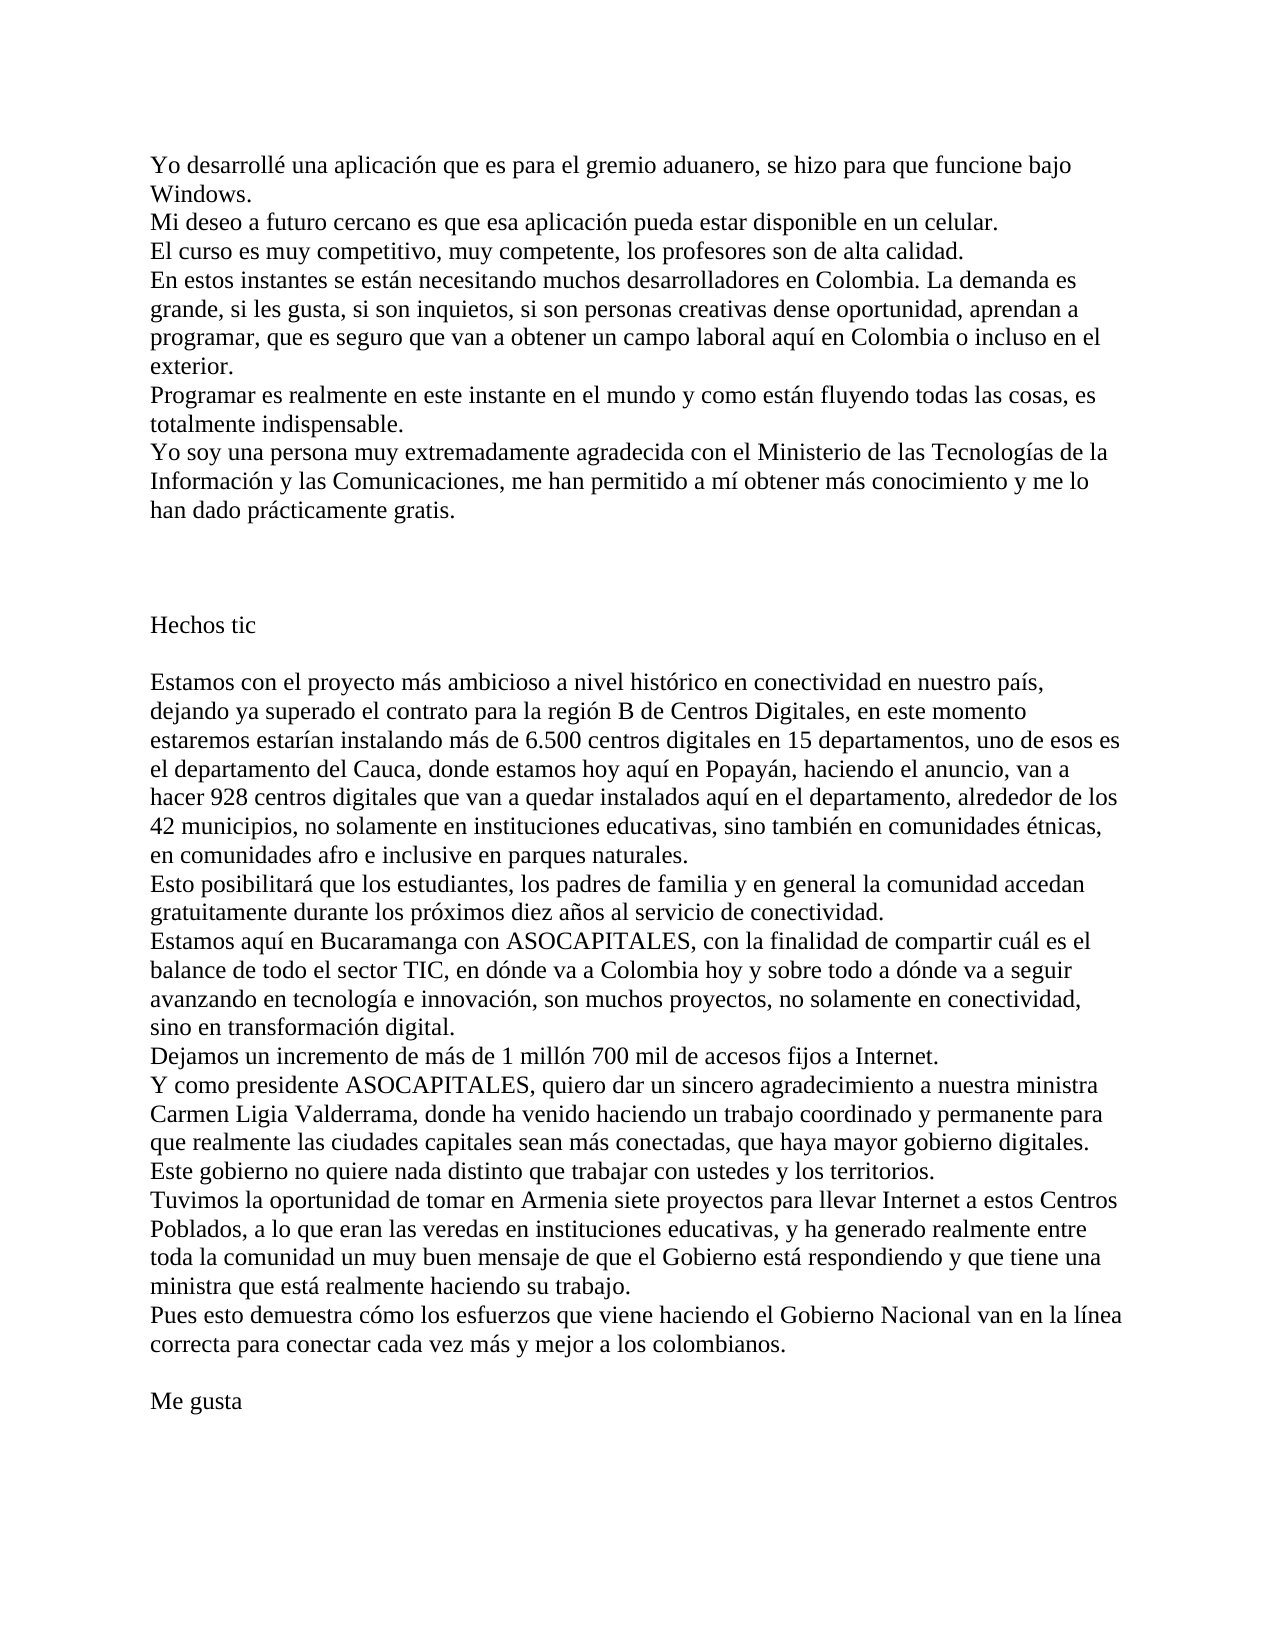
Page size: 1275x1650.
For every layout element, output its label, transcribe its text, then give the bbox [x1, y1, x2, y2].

text Este gobierno no quiere nada distinto que trabajar con ustedes y los territorios. [150, 1156, 1125, 1185]
text Yo soy una persona muy extremadamente agradecida con el Ministerio de las Tecnologías de la Información y las Comunicaciones, me han permitido a mí obtener más conocimiento y me lo han dado prácticamente gratis. [150, 437, 1125, 524]
text Yo desarrollé una aplicación que es para el gremio aduanero, se hizo para que funcione bajo Windows. [150, 150, 1125, 207]
text Mi deseo a futuro cercano es que esa aplicación pueda estar disponible en un celular. [150, 207, 1125, 236]
text Hechos tic [150, 610, 1125, 639]
text Estamos aquí en Bucaramanga con ASOCAPITALES, con la finalidad de compartir cuál es el balance de todo el sector TIC, en dónde va a Colombia hoy y sobre todo a dónde va a seguir avanzando en tecnología e innovación, son muchos proyectos, no solamente en conectividad, sino en transformación digital. [150, 926, 1125, 1041]
text Tuvimos la oportunidad de tomar en Armenia siete proyectos para llevar Internet a estos Centros Poblados, a lo que eran las veredas en instituciones educativas, y ha generado realmente entre toda la comunidad un muy buen mensaje de que el Gobierno está respondiendo y que tiene una ministra que está realmente haciendo su trabajo. [150, 1185, 1125, 1300]
text Pues esto demuestra cómo los esfuerzos que viene haciendo el Gobierno Nacional van en la línea correcta para conectar cada vez más y mejor a los colombianos. [150, 1300, 1125, 1357]
text Programar es realmente en este instante en el mundo y como están fluyendo todas las cosas, es totalmente indispensable. [150, 380, 1125, 437]
text En estos instantes se están necesitando muchos desarrolladores en Colombia. La demanda es grande, si les gusta, si son inquietos, si son personas creativas dense oportunidad, aprendan a programar, que es seguro que van a obtener un campo laboral aquí en Colombia o incluso en el exterior. [150, 265, 1125, 380]
text Me gusta [150, 1386, 1125, 1415]
text El curso es muy competitivo, muy competente, los profesores son de alta calidad. [150, 236, 1125, 265]
text Esto posibilitará que los estudiantes, los padres de familia y en general la comunidad accedan gratuitamente durante los próximos diez años al servicio de conectividad. [150, 869, 1125, 926]
text Dejamos un incremento de más de 1 millón 700 mil de accesos fijos a Internet. [150, 1041, 1125, 1070]
text Y como presidente ASOCAPITALES, quiero dar un sincero agradecimiento a nuestra ministra Carmen Ligia Valderrama, donde ha venido haciendo un trabajo coordinado y permanente para que realmente las ciudades capitales sean más conectadas, que haya mayor gobierno digitales. [150, 1070, 1125, 1156]
text Estamos con el proyecto más ambicioso a nivel histórico en conectividad en nuestro país, dejando ya superado el contrato para la región B de Centros Digitales, en este momento estaremos estarían instalando más de 6.500 centros digitales en 15 departamentos, uno de esos es el departamento del Cauca, donde estamos hoy aquí en Popayán, haciendo el anuncio, van a hacer 928 centros digitales que van a quedar instalados aquí en el departamento, alrededor de los 42 municipios, no solamente en instituciones educativas, sino también en comunidades étnicas, en comunidades afro e inclusive en parques naturales. [150, 667, 1125, 869]
